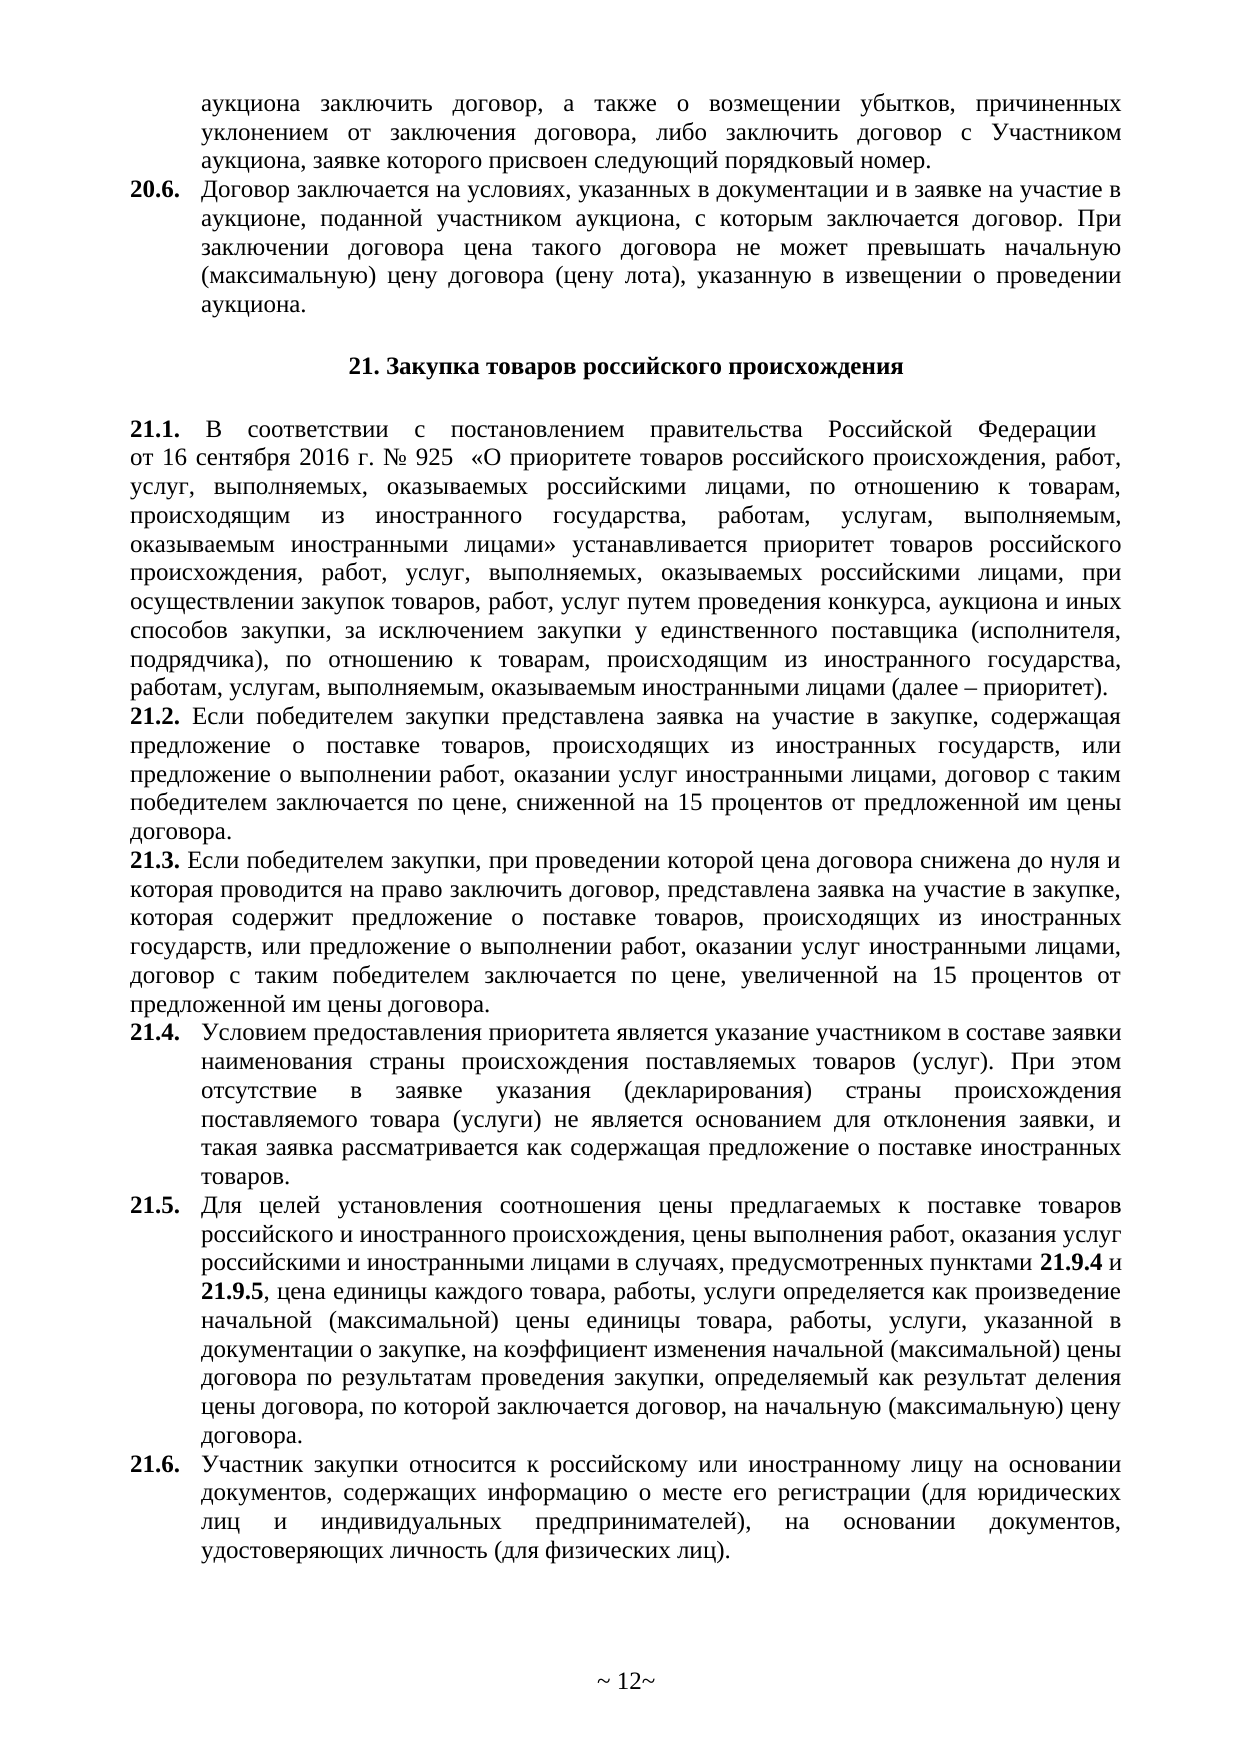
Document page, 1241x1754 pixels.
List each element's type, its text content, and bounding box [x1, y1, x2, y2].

list Для целей установления соотношения цены предлагаемых к поставке товаров российского и иностранного происхождения, цены выполнения работ, оказания услуг российскими и иностранными лицами в случаях, предусмотренных пунктами 21.9.4 и 21.9.5, цена единицы каждого товара, работы, услуги определяется как произведение начальной (максимальной) цены единицы товара, работы, услуги, указанной в документации о закупке, на коэффициент изменения начальной (максимальной) цены договора по результатам проведения закупки, определяемый как результат деления цены договора, по которой заключается договор, на начальную (максимальную) цену договора. [130, 1190, 1122, 1449]
list 21.3. Если победителем закупки, при проведении которой цена договора снижена до нуля и которая проводится на право заключить договор, представлена заявка на участие в закупке, которая содержит предложение о поставке товаров, происходящих из иностранных государств, или предложение о выполнении работ, оказании услуг иностранными лицами, договор с таким победителем заключается по цене, увеличенной на 15 процентов от предложенной им цены договора. [130, 845, 1122, 1017]
subtitle Договор заключается на условиях, указанных в документации и в заявке на участие в аукционе, поданной участником аукциона, с которым заключается договор. При заключении договора цена такого договора не может превышать начальную (максимальную) цену договора (цену лота), указанную в извещении о проведении аукциона. [130, 174, 1122, 318]
list 21.2. Если победителем закупки представлена заявка на участие в закупке, содержащая предложение о поставке товаров, происходящих из иностранных государств, или предложение о выполнении работ, оказании услуг иностранными лицами, договор с таким победителем заключается по цене, сниженной на 15 процентов от предложенной им цены договора. [130, 701, 1122, 845]
list Участник закупки относится к российскому или иностранному лицу на основании документов, содержащих информацию о месте его регистрации (для юридических лиц и индивидуальных предпринимателей), на основании документов, удостоверяющих личность (для физических лиц). [130, 1449, 1122, 1564]
subtitle Закупка товаров российского происхождения [130, 351, 1122, 380]
list 21.1. В соответствии с постановлением правительства Российской Федерации от 16 сентября 2016 г. № 925 «О приоритете товаров российского происхождения, работ, услуг, выполняемых, оказываемых российскими лицами, по отношению к товарам, происходящим из иностранного государства, работам, услугам, выполняемым, оказываемым иностранными лицами» устанавливается приоритет товаров российского происхождения, работ, услуг, выполняемых, оказываемых российскими лицами, при осуществлении закупок товаров, работ, услуг путем проведения конкурса, аукциона и иных способов закупки, за исключением закупки у единственного поставщика (исполнителя, подрядчика), по отношению к товарам, происходящим из иностранного государства, работам, услугам, выполняемым, оказываемым иностранными лицами (далее – приоритет). [130, 414, 1122, 701]
list Условием предоставления приоритета является указание участником в составе заявки наименования страны происхождения поставляемых товаров (услуг). При этом отсутствие в заявке указания (декларирования) страны происхождения поставляемого товара (услуги) не является основанием для отклонения заявки, и такая заявка рассматривается как содержащая предложение о поставке иностранных товаров. [130, 1017, 1122, 1190]
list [130, 88, 1122, 174]
